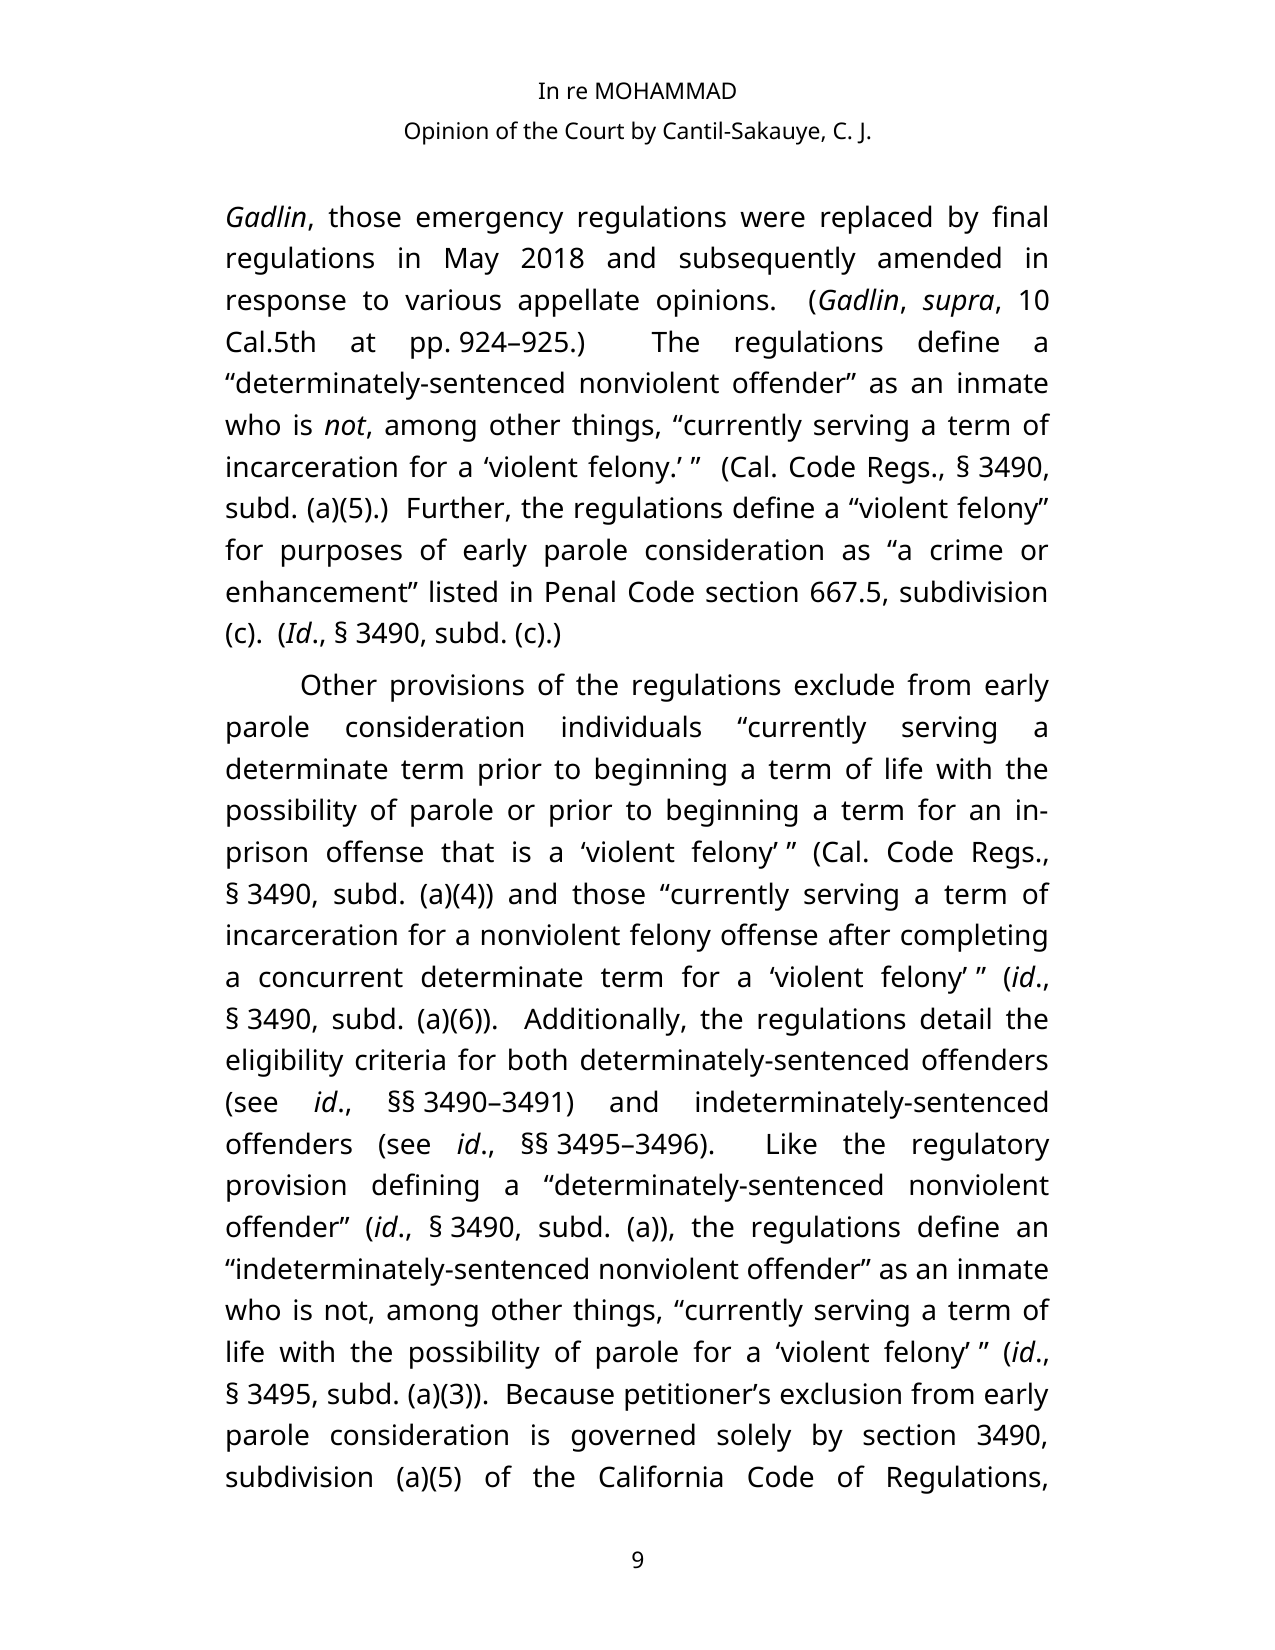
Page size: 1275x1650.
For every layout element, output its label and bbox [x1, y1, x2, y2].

text [225, 662, 1050, 1496]
text [225, 194, 1050, 652]
